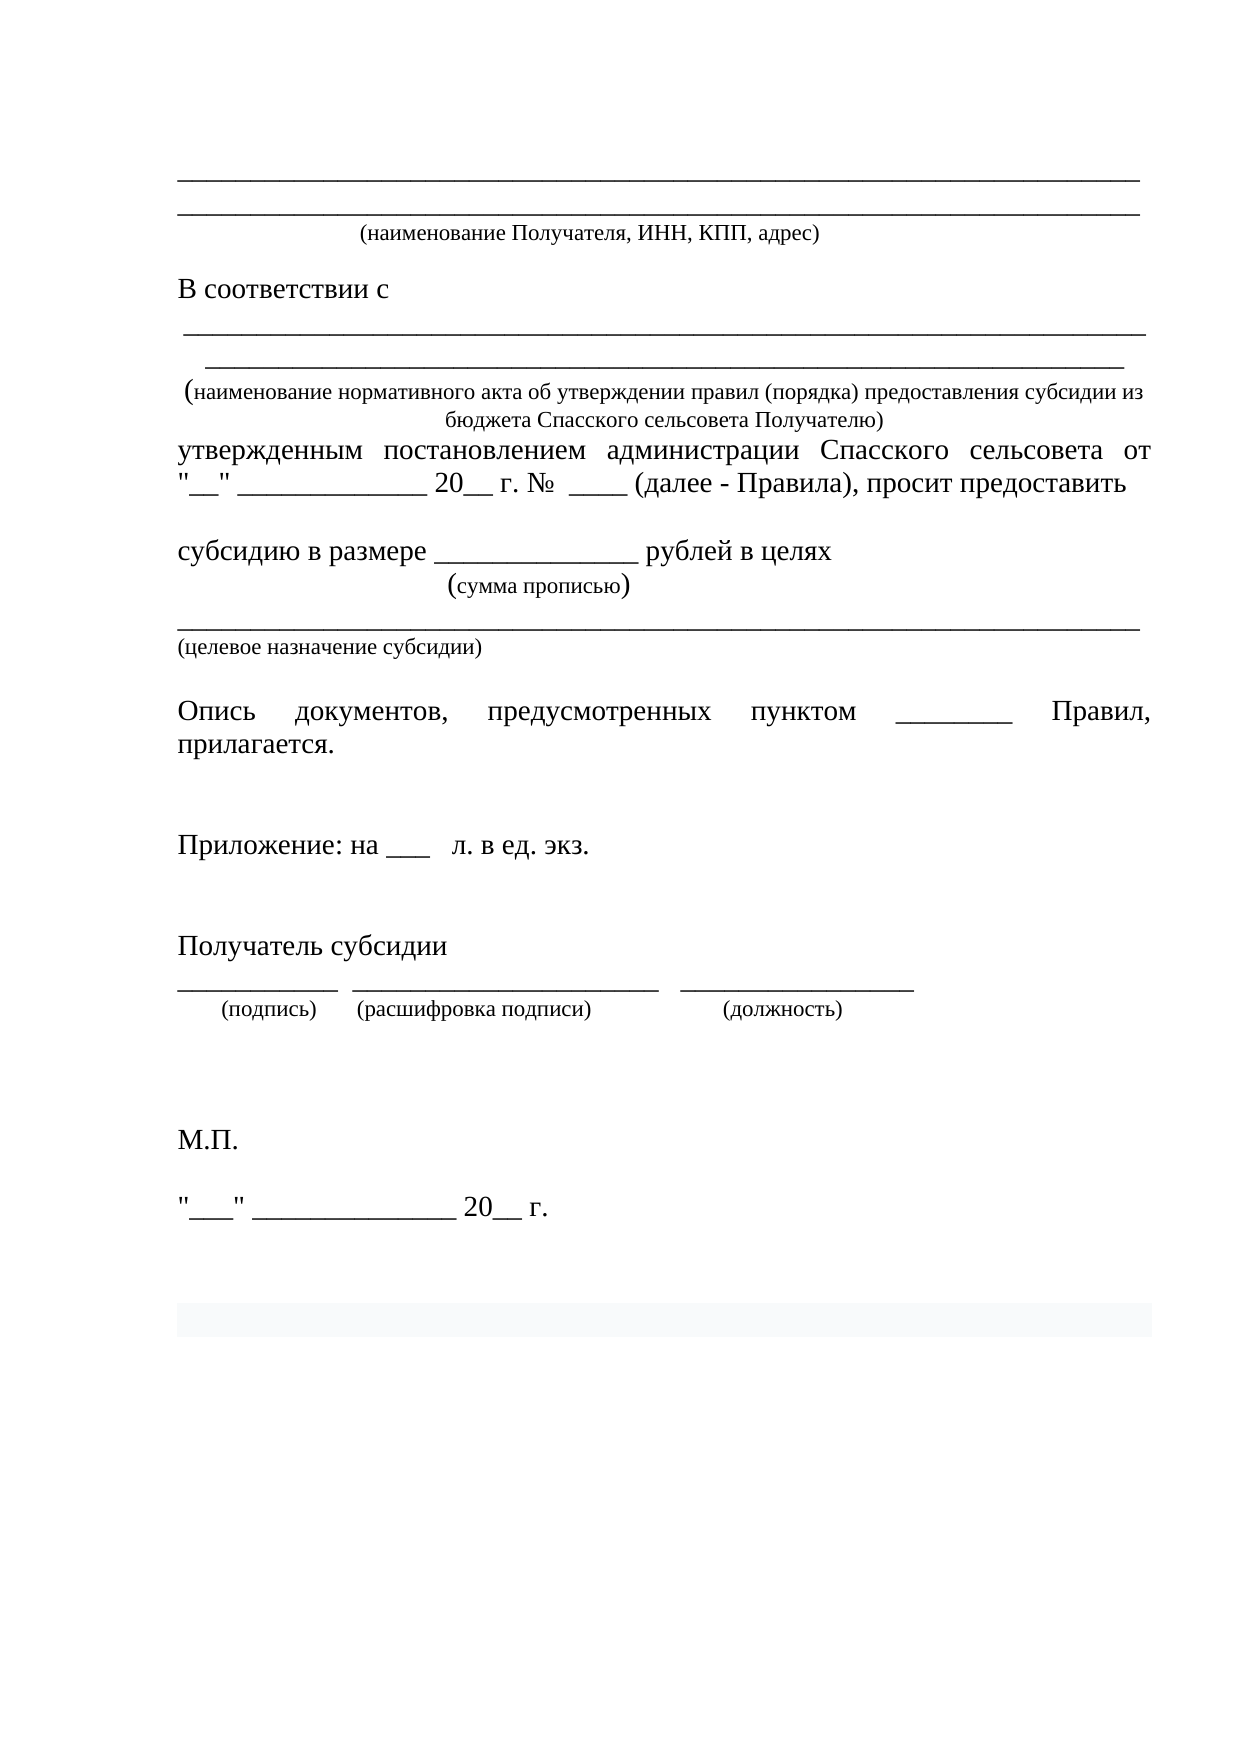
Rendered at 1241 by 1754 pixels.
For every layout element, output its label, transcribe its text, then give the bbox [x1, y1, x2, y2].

text (наименование Получателя, ИНН, КПП, адрес) [177, 219, 1152, 245]
text __________________________________________________________________ (целевое назначение субсидии) [177, 600, 1152, 659]
text В соответствии с [177, 271, 1152, 305]
text (сумма прописью) [177, 566, 1152, 600]
text Получатель субсидии [177, 928, 1152, 961]
text ___________ _____________________ ________________ [177, 961, 1152, 995]
text Приложение: на ___ л. в ед. экз. [177, 827, 1152, 861]
text Опись документов, предусмотренных пунктом ________ Правил, прилагается. [177, 693, 1152, 760]
text "___" ______________ 20__ г. [177, 1189, 1152, 1223]
text утвержденным постановлением администрации Спасского сельсовета от "__" _____________ 20__ г. № ____ (далее - Правила), просит предоставить [177, 432, 1152, 499]
text М.П. [177, 1122, 1152, 1156]
text (наименование нормативного акта об утверждении правил (порядка) предоставления субсидии из бюджета Спасского сельсовета Получателю) [177, 372, 1152, 432]
text ____________________________________________________________________________________________________________________________________ [177, 152, 1152, 219]
text _________________________________________________________________________________________________________________________________ [177, 305, 1152, 372]
text (подпись) (расшифровка подписи) (должность) [177, 995, 1152, 1021]
text субсидию в размере ______________ рублей в целях [177, 533, 1152, 566]
